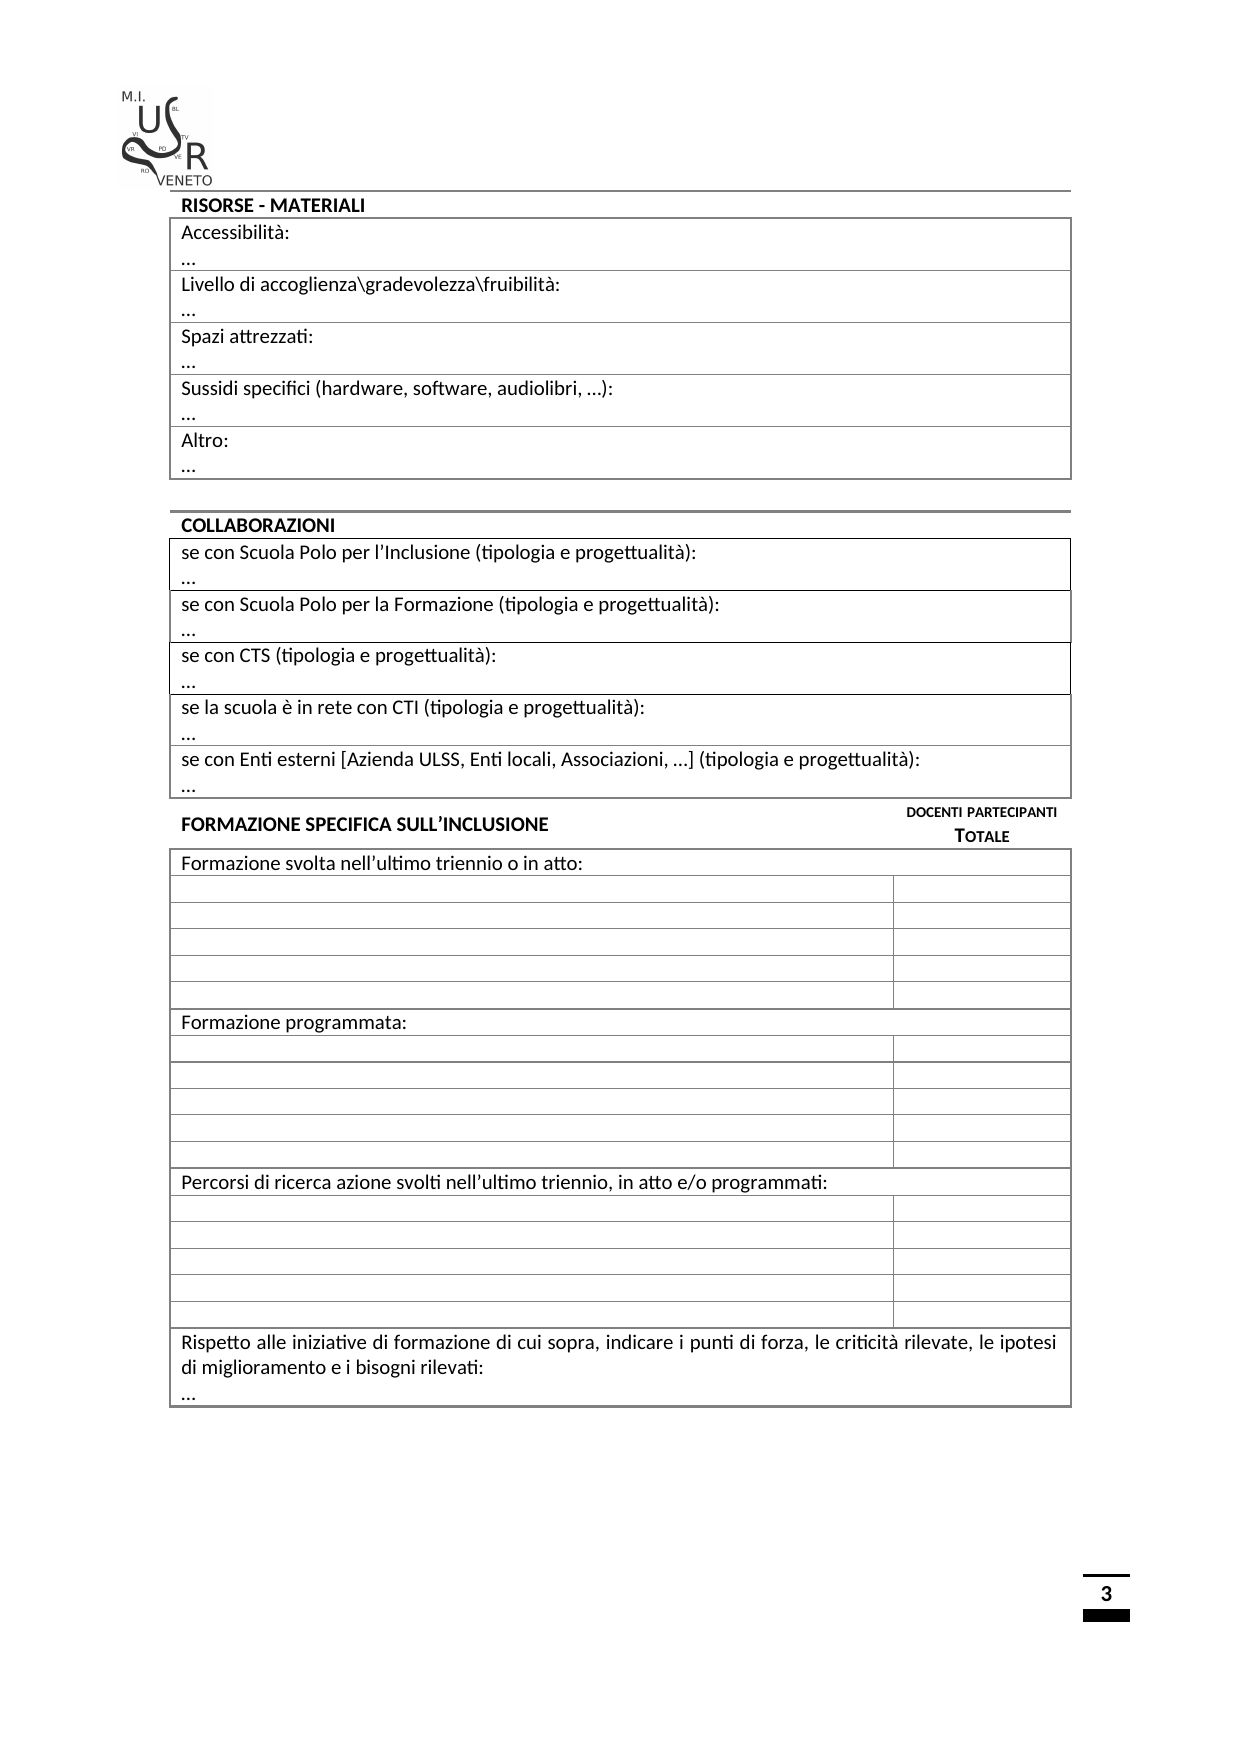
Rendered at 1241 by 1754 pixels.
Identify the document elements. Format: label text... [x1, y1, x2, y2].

table_cell [171, 1275, 893, 1301]
table_cell FORMAZIONE SPECIFICA SULL’INCLUSIONE [170, 799, 893, 848]
table_cell [894, 1115, 1070, 1141]
table_cell [171, 1302, 893, 1327]
table_cell docenti partecipanti Totale [893, 799, 1071, 848]
table_header RISORSE - MATERIALI [170, 192, 1071, 217]
table_cell Sussidi specifici (hardware, software, audiolibri, …): … [171, 375, 1070, 426]
table_cell [171, 929, 893, 954]
table_cell Formazione svolta nell’ultimo triennio o in atto: [171, 850, 1070, 875]
table_cell [894, 903, 1070, 928]
picture [118, 86, 214, 190]
table_cell [894, 1063, 1070, 1088]
table_cell [171, 1036, 893, 1061]
table_cell [171, 1249, 893, 1274]
table_cell [171, 876, 893, 902]
table_cell [171, 1089, 893, 1114]
table_cell [894, 1249, 1070, 1274]
table_cell Accessibilità: … [171, 219, 1070, 270]
table_cell se con CTS (tipologia e progettualità): … [170, 643, 1070, 693]
table_cell Altro: … [171, 427, 1070, 478]
table_cell Spazi attrezzati: … [171, 323, 1070, 374]
table_cell [894, 876, 1070, 902]
table_cell [894, 956, 1070, 981]
table_cell [894, 929, 1070, 954]
table_cell se con Scuola Polo per l’Inclusione (tipologia e progettualità): … [170, 539, 1070, 590]
table_cell [171, 1196, 893, 1221]
table_cell [171, 956, 893, 981]
table_cell [171, 903, 893, 928]
table_cell [171, 1222, 893, 1248]
table_cell [894, 1196, 1070, 1221]
table_cell Livello di accoglienza\gradevolezza\fruibilità: … [171, 271, 1070, 322]
table_cell [171, 982, 893, 1007]
table_cell [894, 1222, 1070, 1248]
table_cell [171, 1115, 893, 1141]
table_cell se la scuola è in rete con CTI (tipologia e progettualità): … [171, 695, 1070, 745]
table_header COLLABORAZIONI [170, 513, 1071, 538]
table_cell [894, 1275, 1070, 1301]
table_cell [894, 1302, 1070, 1327]
table_cell [894, 1142, 1070, 1167]
table_cell [171, 1142, 893, 1167]
table_cell se con Enti esterni [Azienda ULSS, Enti locali, Associazioni, …] (tipologia e progettualità): … [171, 746, 1070, 797]
table_cell Rispetto alle iniziative di formazione di cui sopra, indicare i punti di forza, le criticità rilevate, le ipotesi di miglioramento e i bisogni rilevati: … [171, 1329, 1070, 1405]
table_cell [894, 1036, 1070, 1061]
table_cell [171, 1063, 893, 1088]
table_cell Percorsi di ricerca azione svolti nell’ultimo triennio, in atto e/o programmati: [171, 1169, 1070, 1195]
table_cell Formazione programmata: [171, 1010, 1070, 1035]
table_cell [894, 1089, 1070, 1114]
table_cell [894, 982, 1070, 1007]
table_cell se con Scuola Polo per la Formazione (tipologia e progettualità): … [171, 591, 1070, 642]
